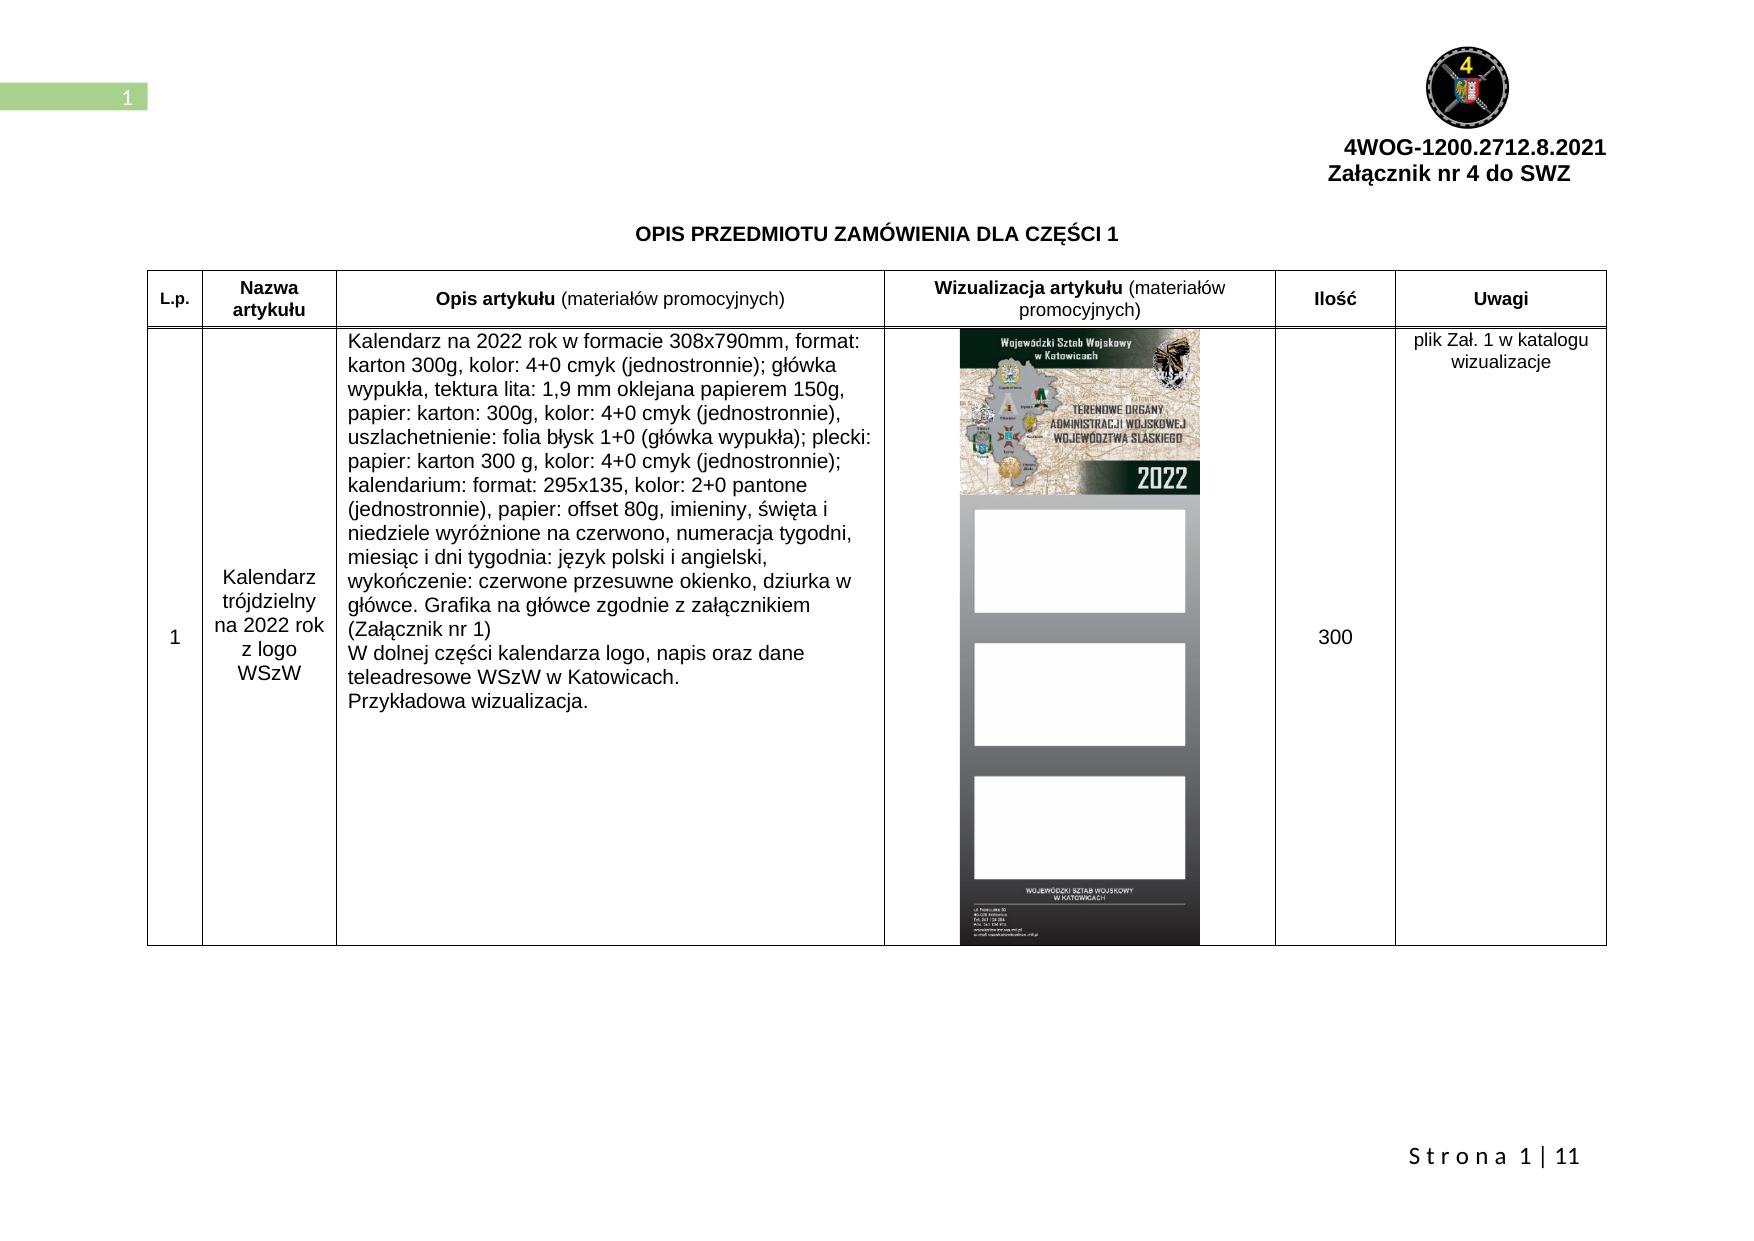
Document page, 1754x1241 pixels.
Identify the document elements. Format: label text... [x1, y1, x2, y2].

table_header Uwagi [1396, 271, 1606, 326]
table_header Wizualizacja artykułu (materiałów promocyjnych) [885, 271, 1275, 326]
table_cell Kalendarz na 2022 rok w formacie 308x790mm, format: karton 300g, kolor: 4+0 cmyk (jednostronnie); główka wypukła, tektura lita: 1,9 mm oklejana papierem 150g, papier: karton: 300g, kolor: 4+0 cmyk (jednostronnie), uszlachetnienie: folia błysk 1+0 (główka wypukła); plecki: papier: karton 300 g, kolor: 4+0 cmyk (jednostronnie); kalendarium: format: 295x135, kolor: 2+0 pantone (jednostronnie), papier: offset 80g, imieniny, święta i niedziele wyróżnione na czerwono, numeracja tygodni, miesiąc i dni tygodnia: język polski i angielski, wykończenie: czerwone przesuwne okienko, dziurka w główce. Grafika na główce zgodnie z załącznikiem (Załącznik nr 1) W dolnej części kalendarza logo, napis oraz dane teleadresowe WSzW w Katowicach. Przykładowa wizualizacja. [337, 329, 884, 945]
picture [1417, 41, 1517, 134]
table_cell Kalendarz trójdzielny na 2022 rok z logo WSzW [203, 329, 336, 945]
table_header Nazwa artykułu [203, 271, 336, 326]
table_cell [1200, 329, 1275, 945]
text OPIS PRZEDMIOTU ZAMÓWIENIA DLA CZĘŚCI 1 [148, 222, 1606, 246]
table_cell 1 [148, 329, 202, 945]
picture [959, 329, 1200, 945]
table_header Opis artykułu (materiałów promocyjnych) [337, 271, 884, 326]
table_header L.p. [148, 271, 202, 326]
table_header Ilość [1276, 271, 1395, 326]
table_cell 300 [1276, 329, 1395, 945]
table_cell [885, 329, 959, 945]
table_cell plik Zał. 1 w katalogu wizualizacje [1396, 329, 1606, 945]
